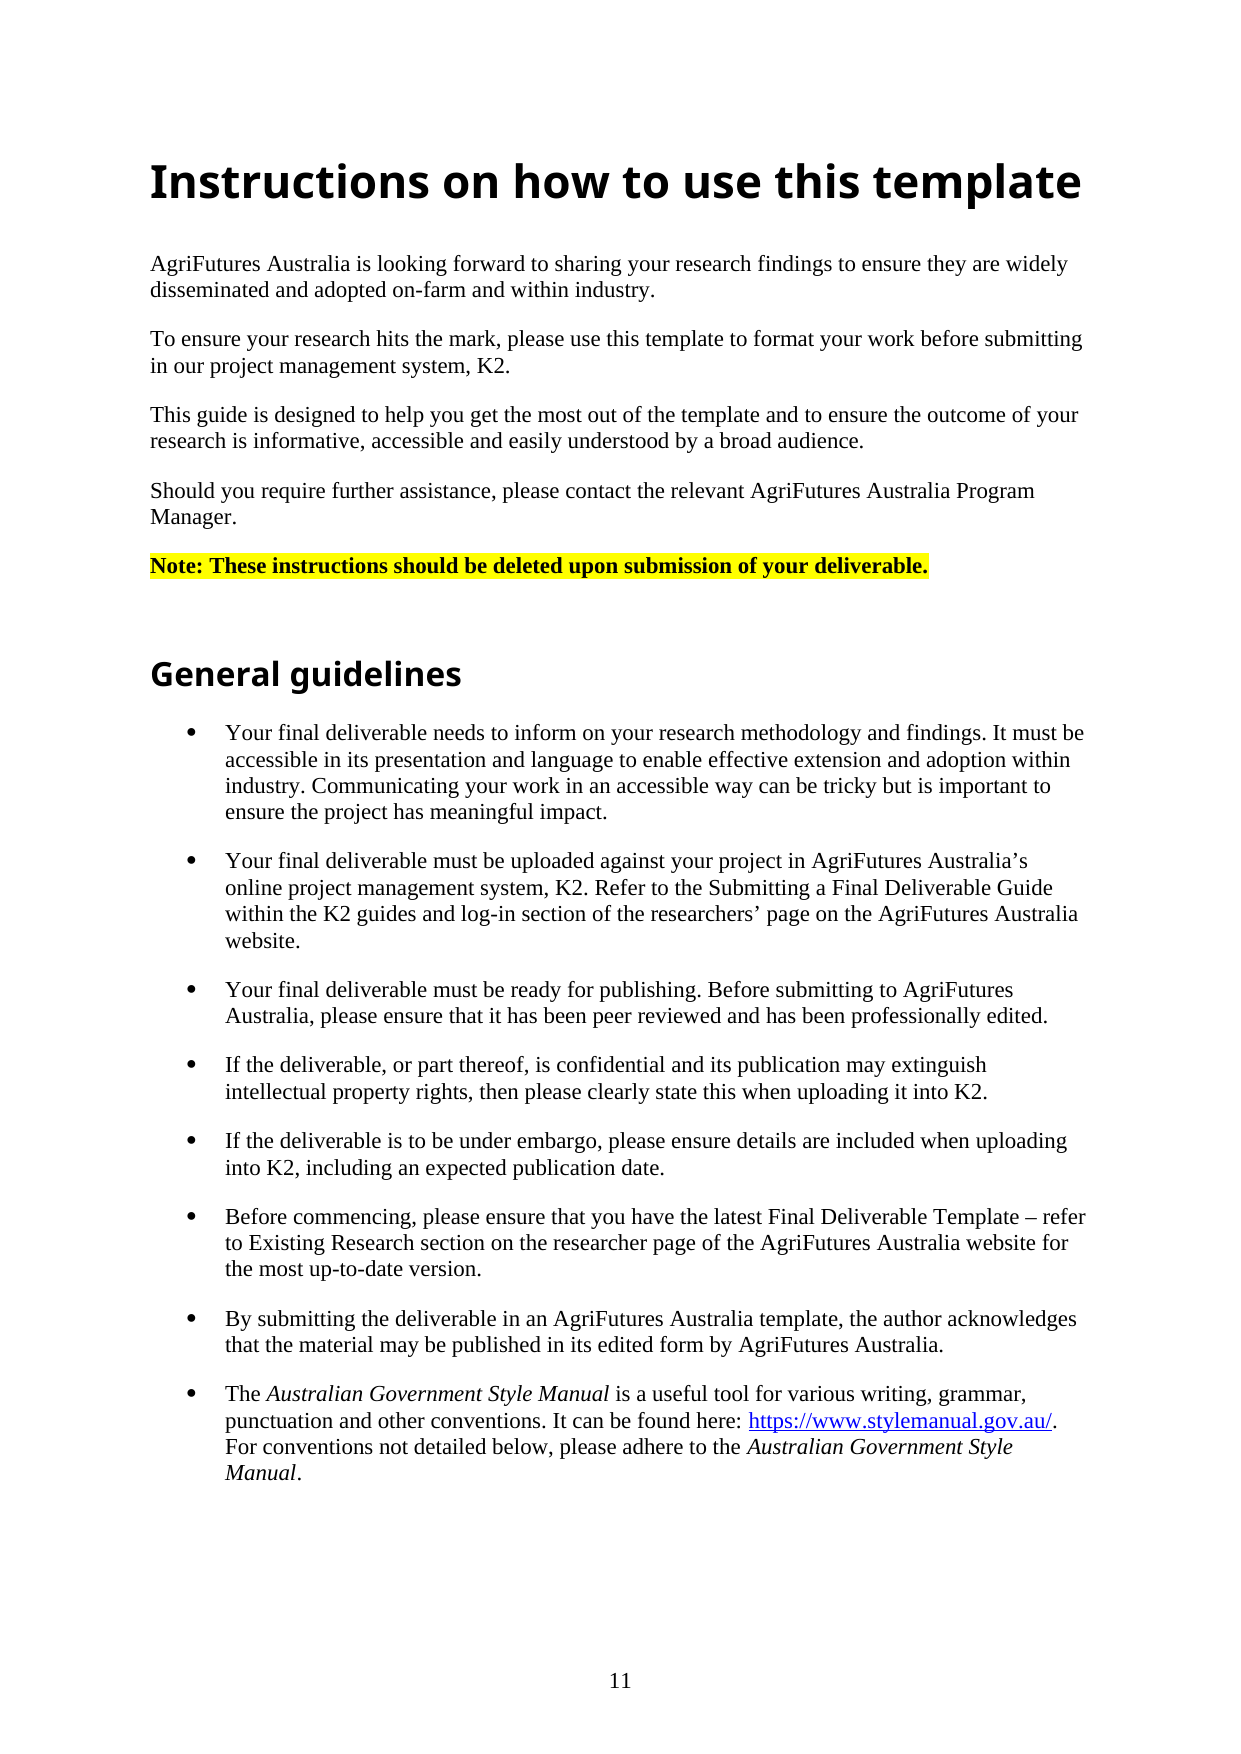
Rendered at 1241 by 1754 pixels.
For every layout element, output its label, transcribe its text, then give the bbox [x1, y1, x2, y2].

list If the deliverable, or part thereof, is confidential and its publication may extinguish intellectual property rights, then please clearly state this when uploading it into K2. [187, 1052, 1090, 1104]
text This guide is designed to help you get the most out of the template and to ensure the outcome of your research is informative, accessible and easily understood by a broad audience. [150, 401, 1090, 454]
list Your final deliverable must be uploaded against your project in AgriFutures Australia’s online project management system, K2. Refer to the Submitting a Final Deliverable Guide within the K2 guides and log-in section of the researchers’ page on the AgriFutures Australia website. [187, 848, 1090, 953]
text To ensure your research hits the mark, please use this template to format your work before submitting in our project management system, K2. [150, 326, 1090, 378]
list The Australian Government Style Manual is a useful tool for various writing, grammar, punctuation and other conventions. It can be found here: https://www.stylemanual.gov.au/. For conventions not detailed below, please adhere to the Australian Government Style Manual. [187, 1380, 1090, 1486]
list Your final deliverable must be ready for publishing. Before submitting to AgriFutures Australia, please ensure that it has been peer reviewed and has been professionally edited. [187, 976, 1090, 1029]
list If the deliverable is to be under embargo, please ensure details are included when uploading into K2, including an expected publication date. [187, 1127, 1090, 1180]
subtitle Instructions on how to use this template [150, 150, 1090, 212]
list Before commencing, please ensure that you have the latest Final Deliverable Template – refer to Existing Research section on the researcher page of the AgriFutures Australia website for the most up-to-date version. [187, 1203, 1090, 1282]
subtitle General guidelines [150, 651, 1090, 696]
list Your final deliverable needs to inform on your research methodology and findings. It must be accessible in its presentation and language to enable effective extension and adoption within industry. Communicating your work in an accessible way can be tricky but is important to ensure the project has meaningful impact. [187, 719, 1090, 825]
text Note: These instructions should be deleted upon submission of your deliverable. [150, 552, 1090, 579]
text AgriFutures Australia is looking forward to sharing your research findings to ensure they are widely disseminated and adopted on-farm and within industry. [150, 250, 1090, 303]
list By submitting the deliverable in an AgriFutures Australia template, the author acknowledges that the material may be published in its edited form by AgriFutures Australia. [187, 1305, 1090, 1357]
text Should you require further assistance, please contact the relevant AgriFutures Australia Program Manager. [150, 477, 1090, 529]
